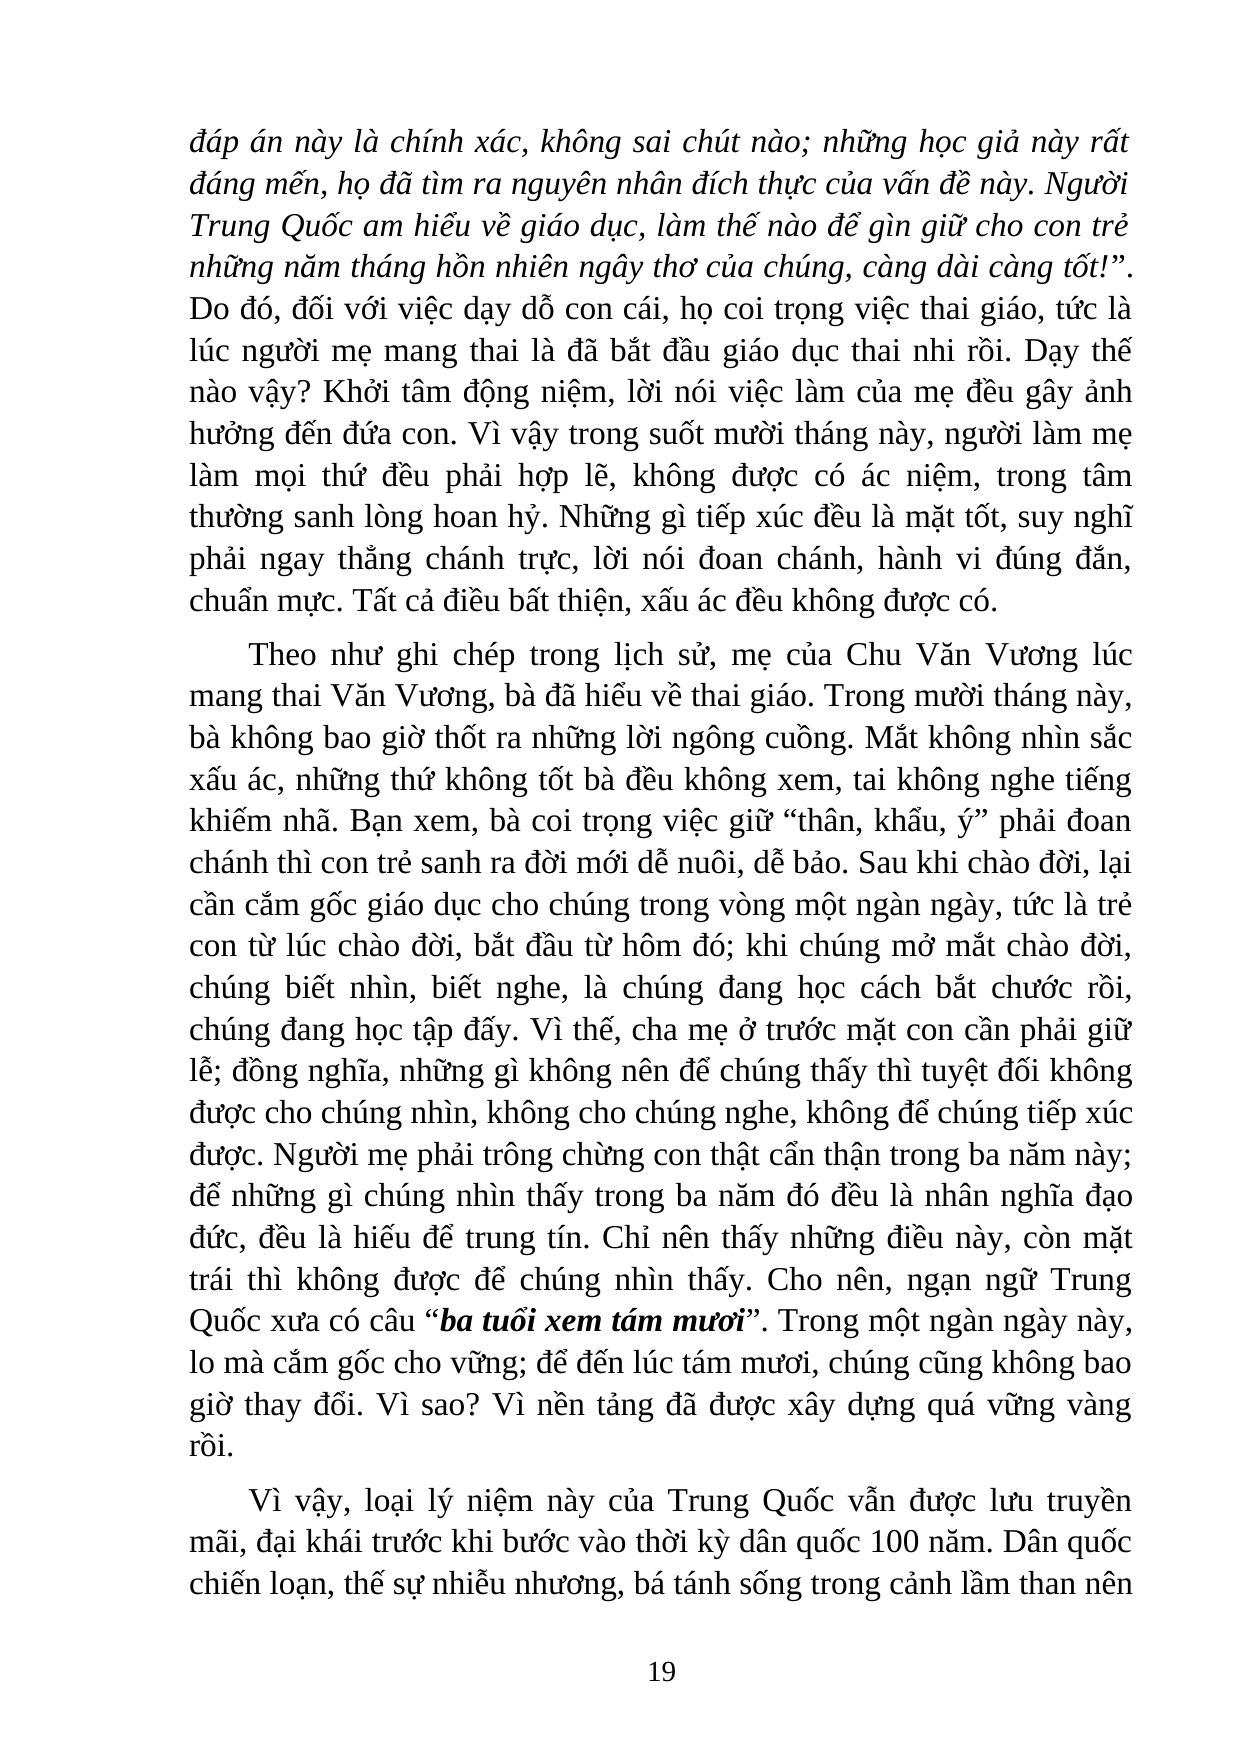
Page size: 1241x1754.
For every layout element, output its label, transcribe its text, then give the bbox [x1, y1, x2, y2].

text Theo như ghi chép trong lịch sử, mẹ của Chu Văn Vương lúc mang thai Văn Vương, bà đã hiểu về thai giáo. Trong mười tháng này, bà không bao giờ thốt ra những lời ngông cuồng. Mắt không nhìn sắc xấu ác, những thứ không tốt bà đều không xem, tai không nghe tiếng khiếm nhã. Bạn xem, bà coi trọng việc giữ “thân, khẩu, ý” phải đoan chánh thì con trẻ sanh ra đời mới dễ nuôi, dễ bảo. Sau khi chào đời, lại cần cắm gốc giáo dục cho chúng trong vòng một ngàn ngày, tức là trẻ con từ lúc chào đời, bắt đầu từ hôm đó; khi chúng mở mắt chào đời, chúng biết nhìn, biết nghe, là chúng đang học cách bắt chước rồi, chúng đang học tập đấy. Vì thế, cha mẹ ở trước mặt con cần phải giữ lễ; đồng nghĩa, những gì không nên để chúng thấy thì tuyệt đối không được cho chúng nhìn, không cho chúng nghe, không để chúng tiếp xúc được. Người mẹ phải trông chừng con thật cẩn thận trong ba năm này; để những gì chúng nhìn thấy trong ba năm đó đều là nhân nghĩa đạo đức, đều là hiếu để trung tín. Chỉ nên thấy những điều này, còn mặt trái thì không được để chúng nhìn thấy. Cho nên, ngạn ngữ Trung Quốc xưa có câu “ba tuổi xem tám mươi”. Trong một ngàn ngày này, lo mà cắm gốc cho vững; để đến lúc tám mươi, chúng cũng không bao giờ thay đổi. Vì sao? Vì nền tảng đã được xây dựng quá vững vàng rồi. [189, 631, 1134, 1464]
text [189, 1476, 1134, 1601]
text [189, 118, 1134, 618]
